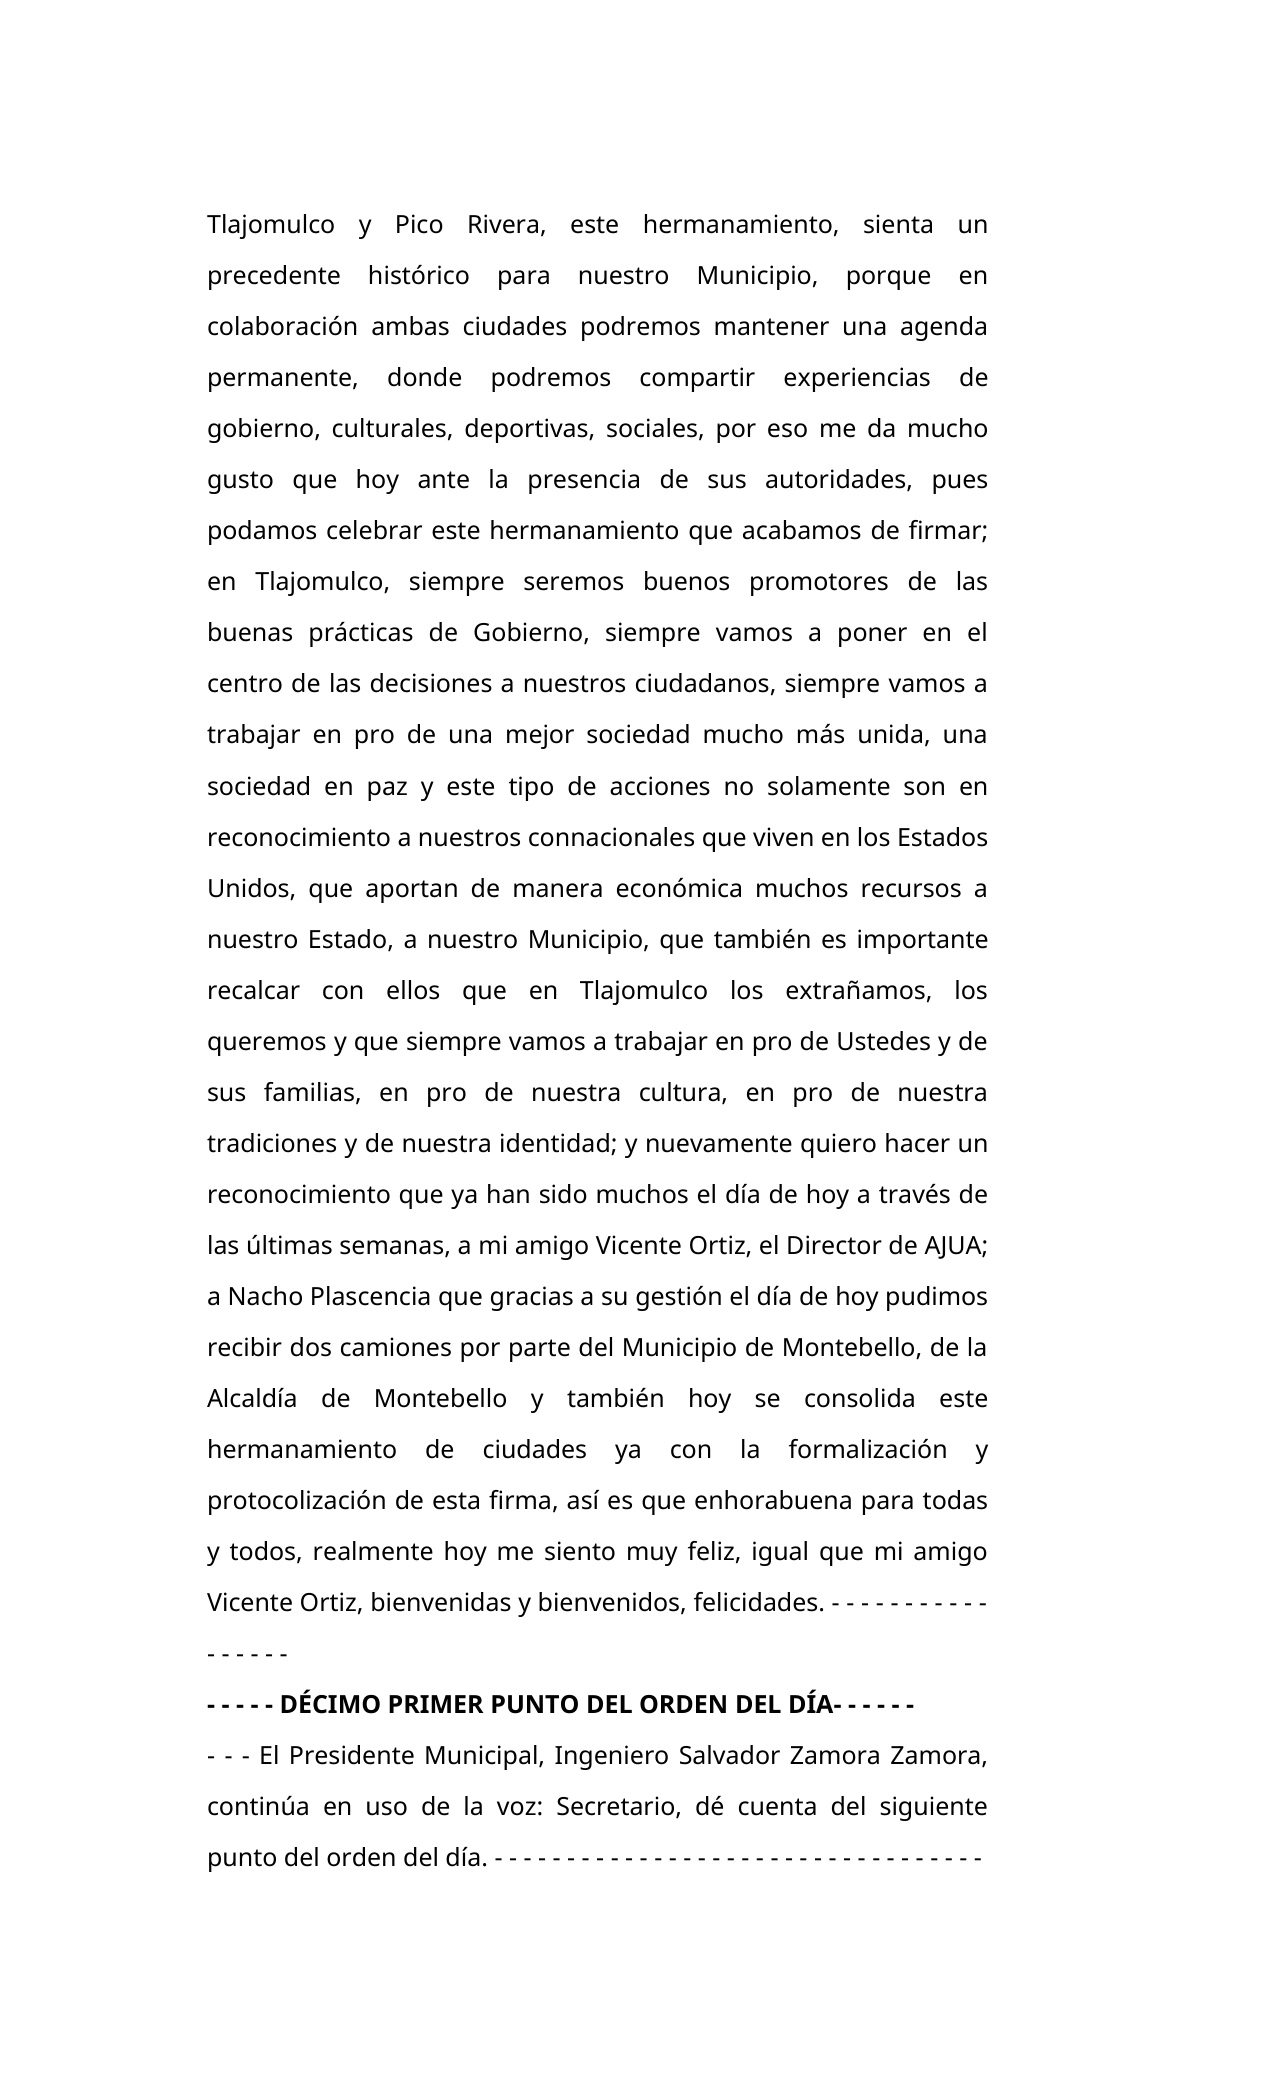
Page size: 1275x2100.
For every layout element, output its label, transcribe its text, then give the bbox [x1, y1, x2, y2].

text - - - El Presidente Municipal, Ingeniero Salvador Zamora Zamora, continúa en uso de la voz: Secretario, dé cuenta del siguiente punto del orden del día. - - - - - - - - - - - - - - - - - - - - - - - - - - - - - - - - - - [207, 1738, 989, 1874]
text - - - - - DÉCIMO PRIMER PUNTO DEL ORDEN DEL DÍA- - - - - - [207, 1687, 989, 1721]
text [207, 207, 989, 1670]
